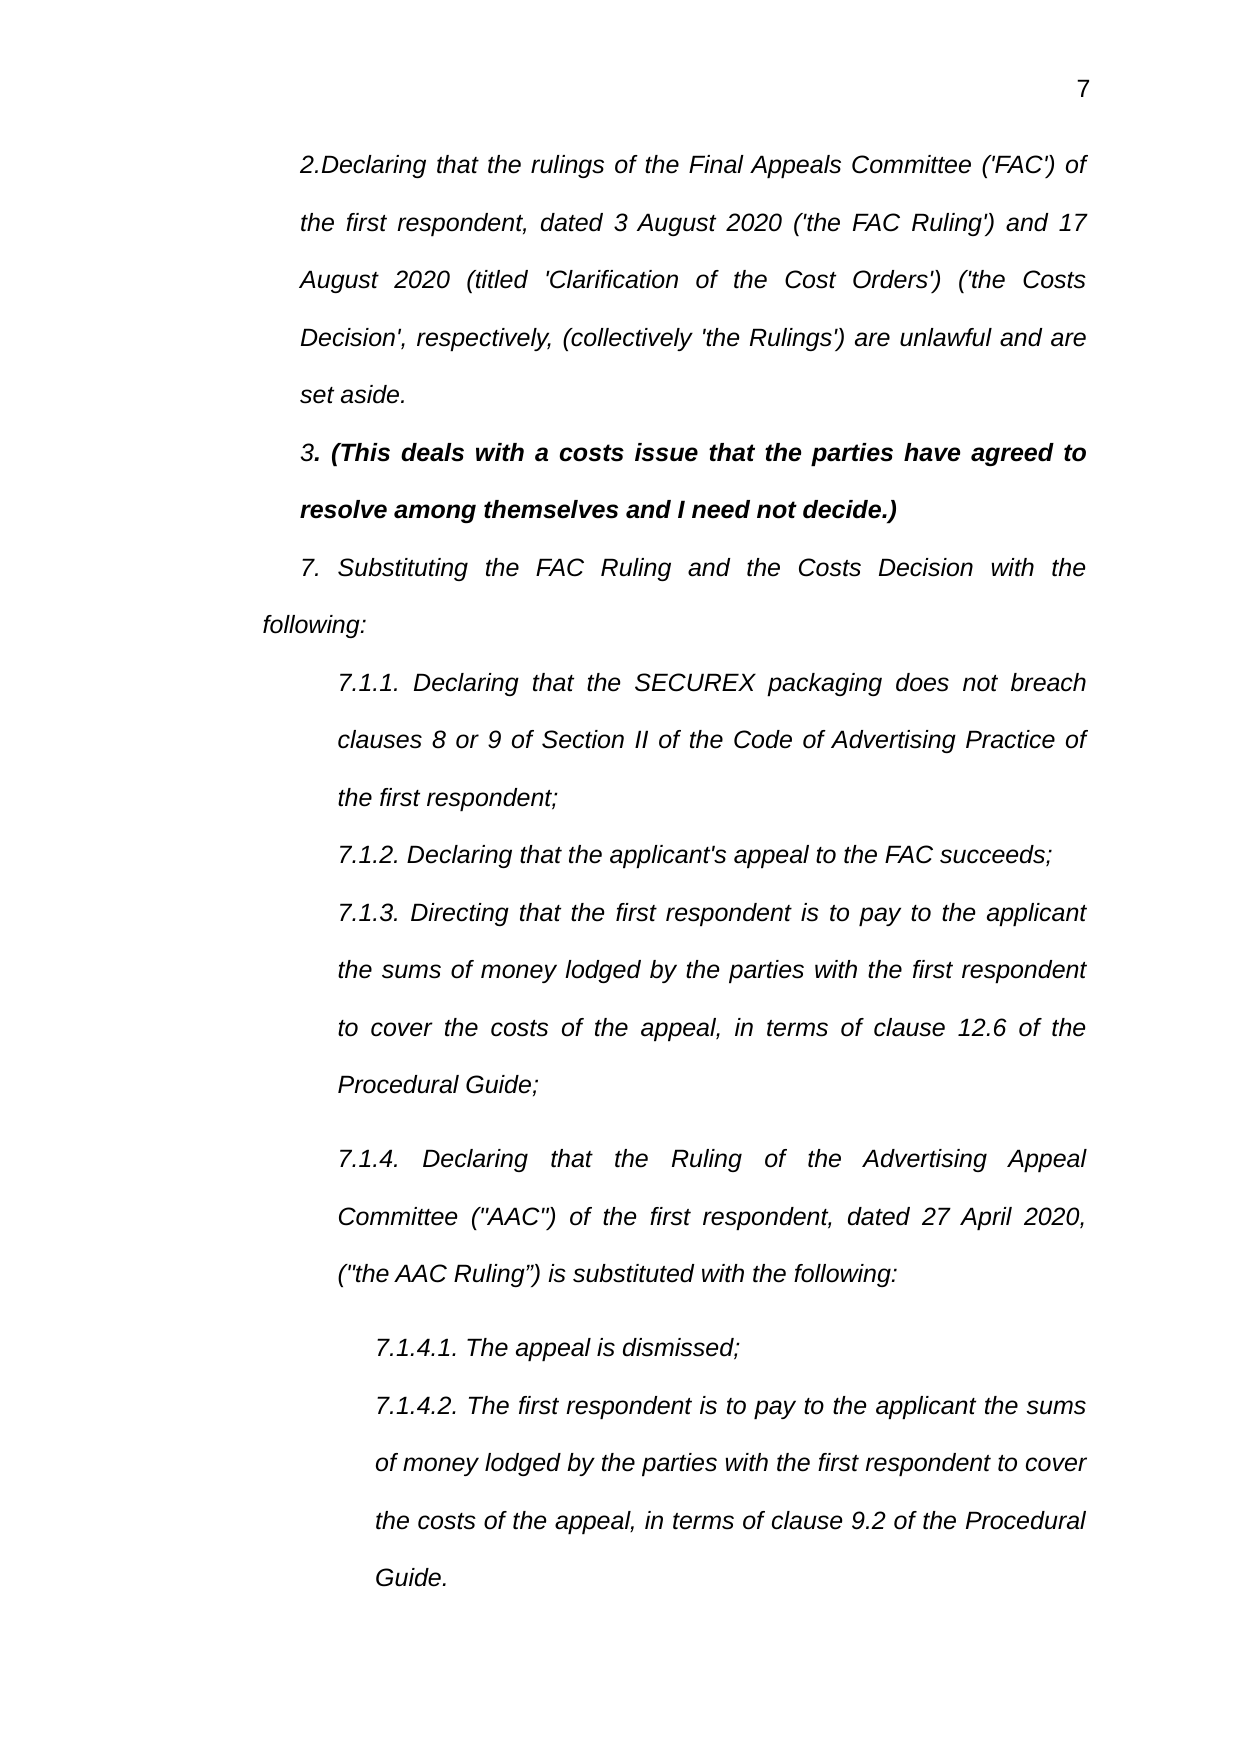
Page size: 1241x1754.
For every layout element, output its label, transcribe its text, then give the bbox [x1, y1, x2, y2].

list 2.Declaring that the rulings of the Final Appeals Committee ('FAC') of the first respondent, dated 3 August 2020 ('the FAC Ruling') and 17 August 2020 (titled 'Clarification of the Cost Orders') ('the Costs Decision', respectively, (collectively 'the Rulings') are unlawful and are set aside. [300, 150, 1090, 409]
list 7.1.4.1. The appeal is dismissed; [300, 1333, 1090, 1362]
text 7.1.4. Declaring that the Ruling of the Advertising Appeal Committee ("AAC") of the first respondent, dated 27 April 2020, ("the AAC Ruling”) is substituted with the following: [337, 1144, 1090, 1288]
list 7.1.3. Directing that the first respondent is to pay to the applicant the sums of money lodged by the parties with the first respondent to cover the costs of the appeal, in terms of clause 12.6 of the Procedural Guide; [337, 897, 1090, 1099]
list 7.1.2. Declaring that the applicant's appeal to the FAC succeeds; [262, 840, 1090, 869]
list 7.1.4.2. The first respondent is to pay to the applicant the sums of money lodged by the parties with the first respondent to cover the costs of the appeal, in terms of clause 9.2 of the Procedural Guide. [375, 1391, 1090, 1592]
list 3. (This deals with a costs issue that the parties have agreed to resolve among themselves and I need not decide.) [300, 437, 1090, 524]
list 7.1.1. Declaring that the SECUREX packaging does not breach clauses 8 or 9 of Section II of the Code of Advertising Practice of the first respondent; [337, 667, 1090, 811]
list 7. Substituting the FAC Ruling and the Costs Decision with the following: [262, 552, 1090, 639]
